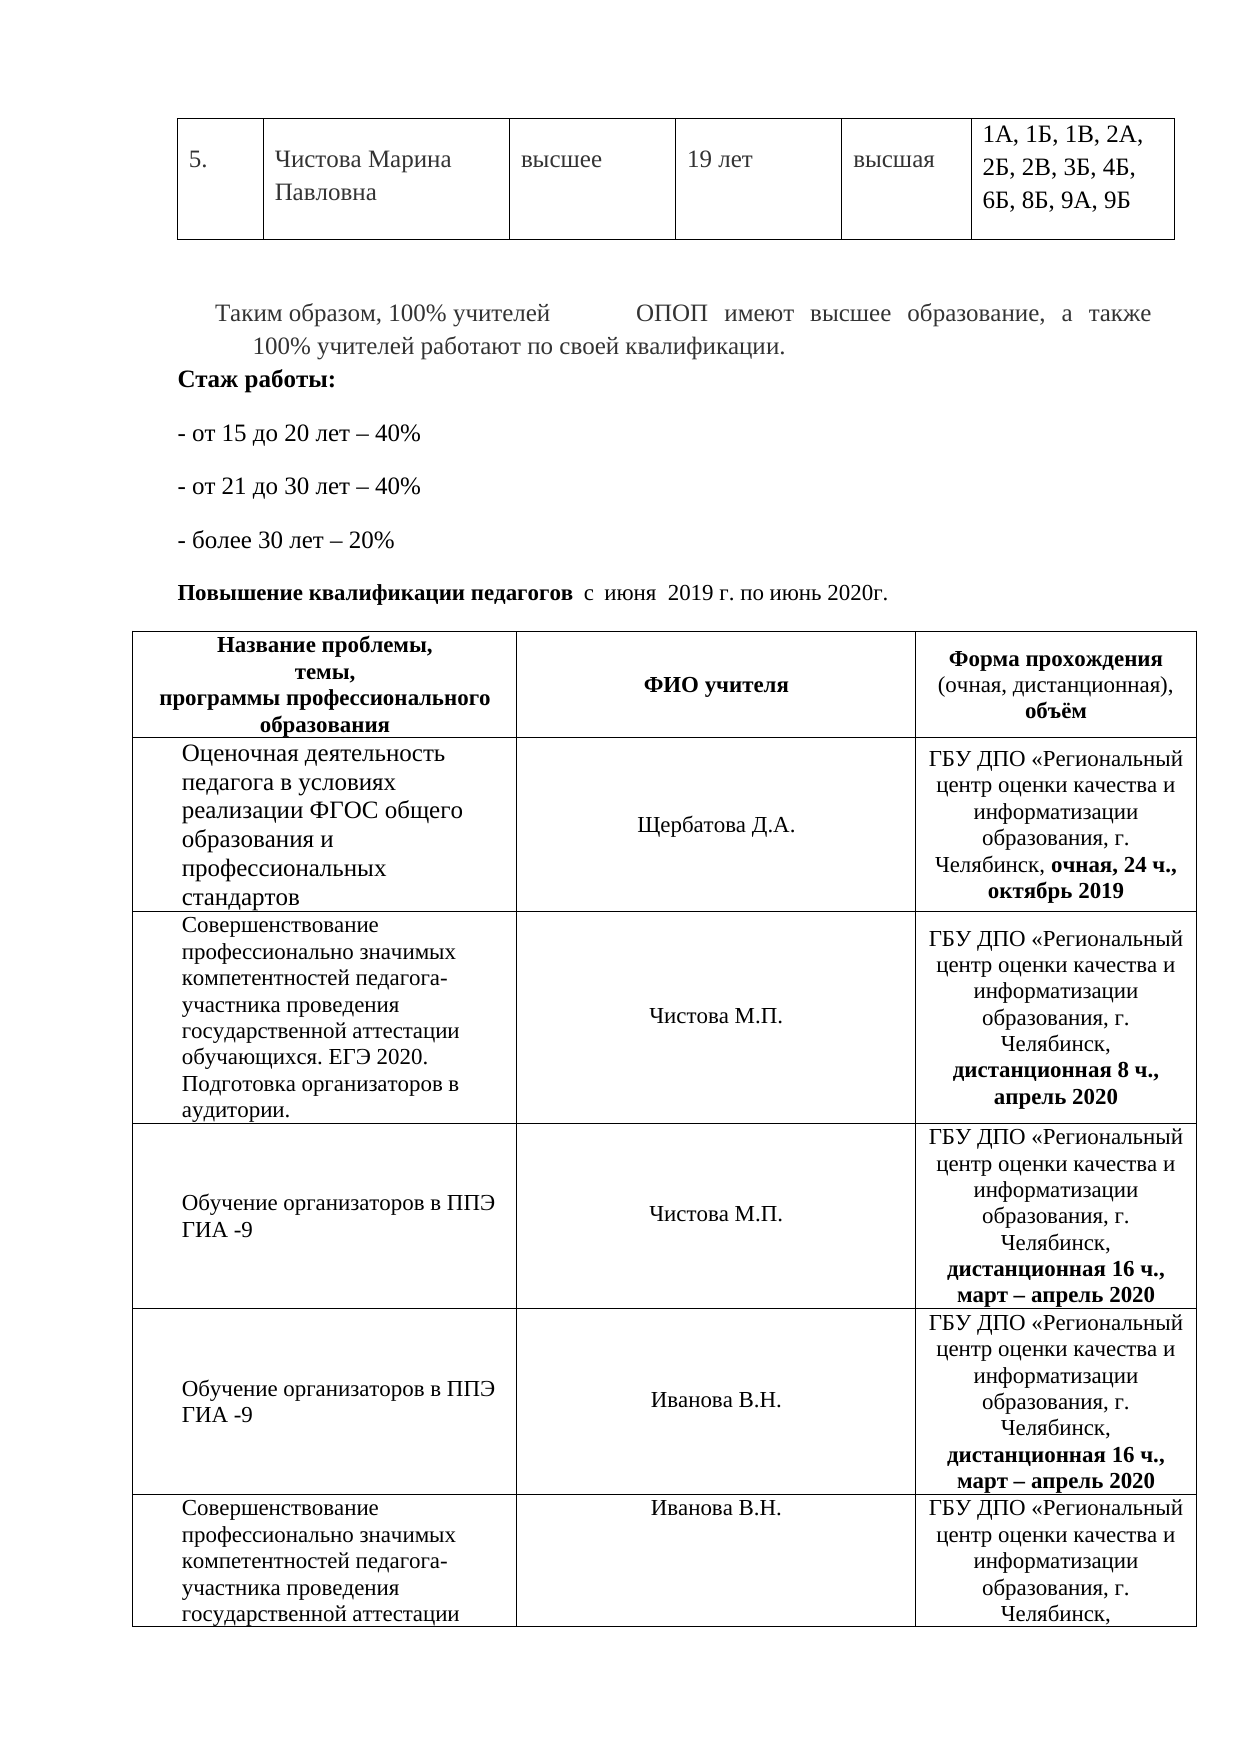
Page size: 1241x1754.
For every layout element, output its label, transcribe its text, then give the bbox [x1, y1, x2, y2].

table_cell 1А, 1Б, 1В, 2А, 2Б, 2В, 3Б, 4Б, 6Б, 8Б, 9А, 9Б [972, 119, 1174, 239]
table_cell Щербатова Д.А. [517, 738, 915, 911]
table_cell Чистова Марина Павловна [264, 119, 509, 239]
table_cell ГБУ ДПО «Региональный центр оценки качества и информатизации образования, г. Челябинск, очная, 24 ч., октябрь 2019 [916, 738, 1196, 911]
table_cell ГБУ ДПО «Региональный центр оценки качества и информатизации образования, г. Челябинск, дистанционная 16 ч., март – апрель 2020 [916, 1309, 1196, 1493]
table_cell Иванова В.Н. [517, 1309, 915, 1493]
text - от 21 до 30 лет – 40% [177, 471, 1152, 500]
table_cell Обучение организаторов в ППЭ ГИА -9 [133, 1124, 516, 1308]
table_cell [133, 1495, 516, 1626]
text - от 15 до 20 лет – 40% [177, 418, 1152, 446]
table_cell ГБУ ДПО «Региональный центр оценки качества и информатизации образования, г. Челябинск, дистанционная 16 ч., март – апрель 2020 [916, 1124, 1196, 1308]
table_cell высшая [842, 119, 971, 239]
table_cell Чистова М.П. [517, 1124, 915, 1308]
text - более 30 лет – 20% [177, 525, 1152, 554]
table_cell Иванова В.Н. [517, 1495, 915, 1626]
table_cell ГБУ ДПО «Региональный центр оценки качества и информатизации образования, г. Челябинск, дистанционная 8 ч., апрель 2020 [916, 912, 1196, 1122]
table_cell высшее [510, 119, 675, 239]
text Таким образом, 100% учителей ОПОП имеют высшее образование, а также 100% учителей работают по своей квалификации. [215, 298, 1152, 359]
text Повышение квалификации педагогов с июня 2019 г. по июнь 2020г. [177, 579, 1152, 606]
table_cell Совершенствование профессионально значимых компетентностей педагога- участника проведения государственной аттестации обучающихся. ЕГЭ 2020. Подготовка организаторов в аудитории. [133, 912, 516, 1122]
table_header Форма прохождения (очная, дистанционная), объём [916, 632, 1196, 737]
table_cell Обучение организаторов в ППЭ ГИА -9 [133, 1309, 516, 1493]
table_cell 5. [178, 119, 263, 239]
table_header ФИО учителя [517, 632, 915, 737]
table_header Название проблемы, темы, программы профессионального образования [133, 632, 516, 737]
table_cell 19 лет [676, 119, 841, 239]
table_cell Оценочная деятельность педагога в условиях реализации ФГОС общего образования и профессиональных стандартов [133, 738, 516, 911]
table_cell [916, 1495, 1196, 1626]
table_cell Чистова М.П. [517, 912, 915, 1122]
text Стаж работы: [177, 364, 1152, 392]
